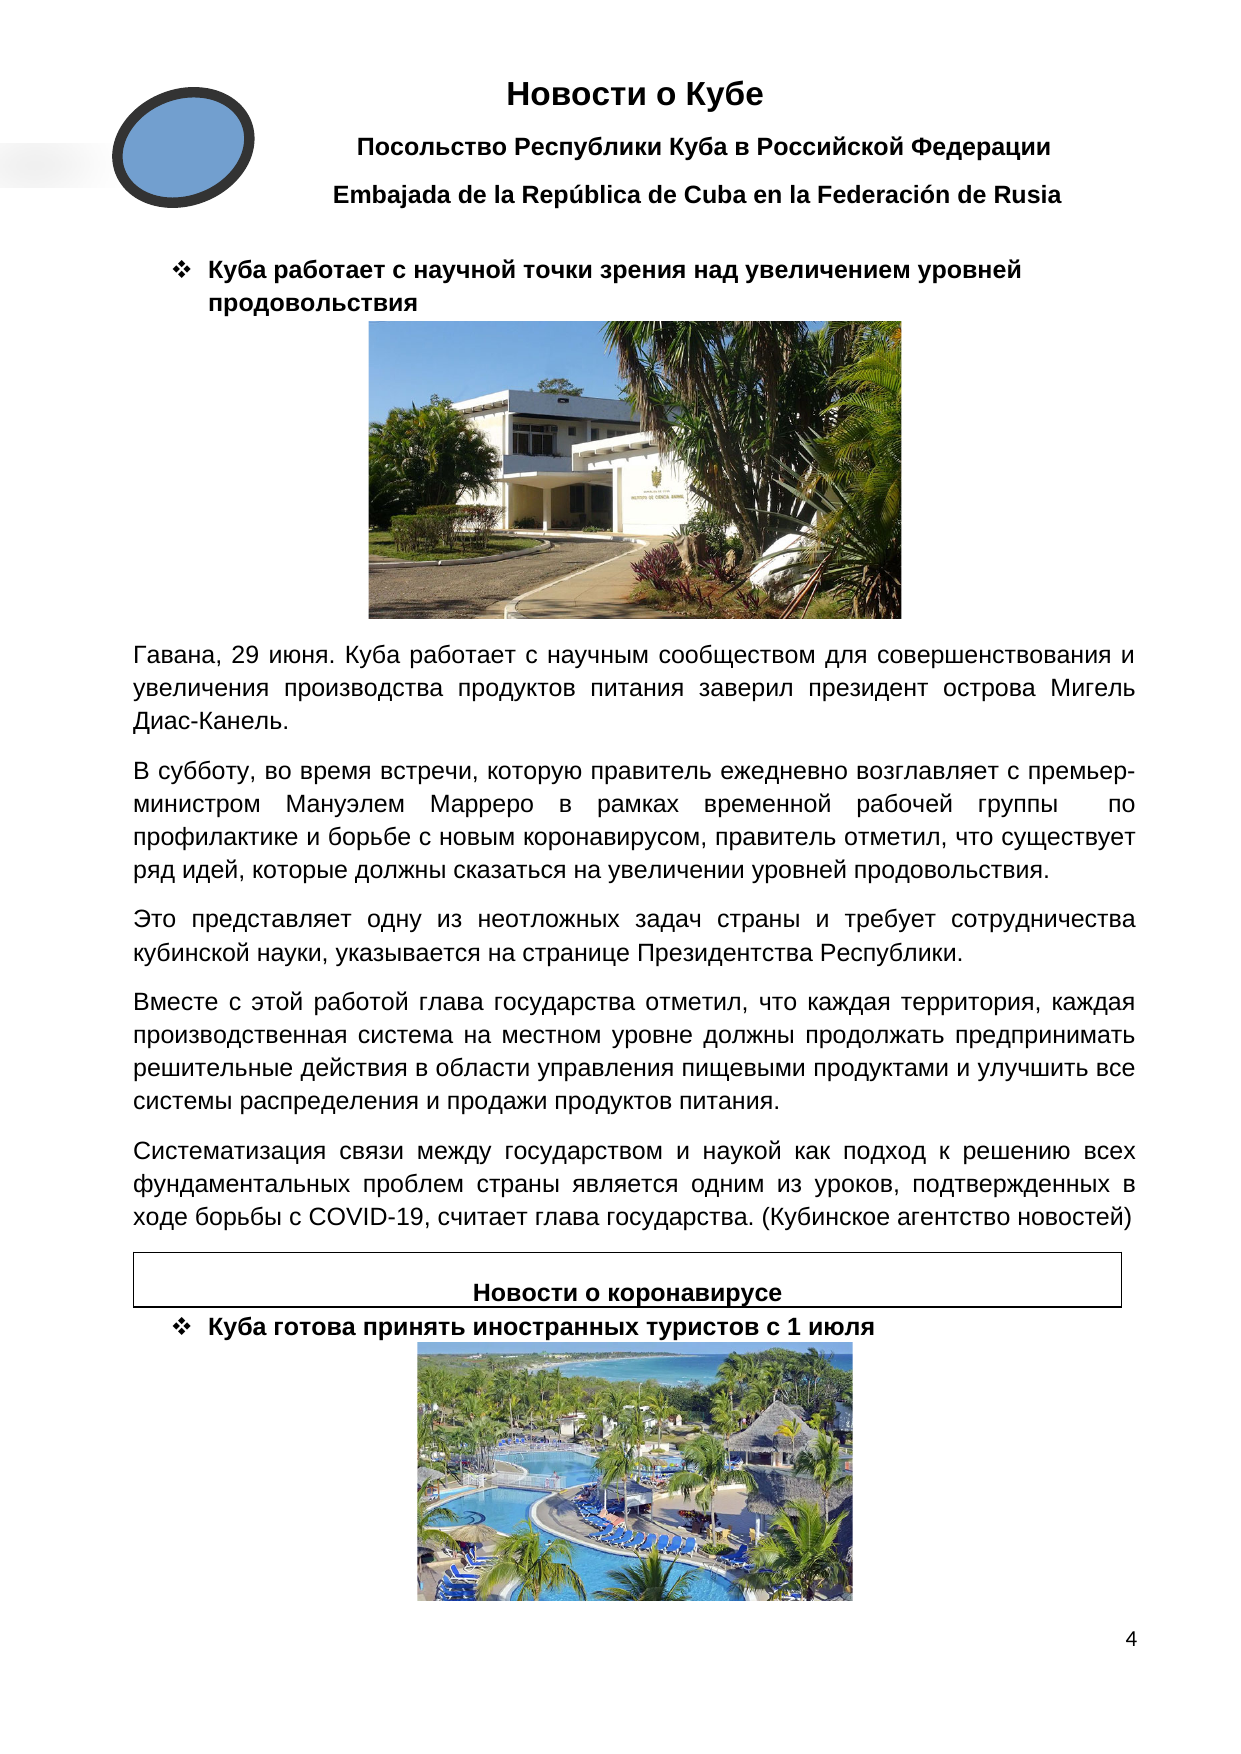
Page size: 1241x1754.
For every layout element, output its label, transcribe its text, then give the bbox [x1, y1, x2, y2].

text Это представляет одну из неотложных задач страны и требует сотрудничества кубинской науки, указывается на странице Президентства Республики. [133, 904, 1137, 966]
subtitle Куба готова принять иностранных туристов с 1 июля [170, 1312, 1137, 1341]
text Вместе с этой работой глава государства отметил, что каждая территория, каждая производственная система на местном уровне должны продолжать предпринимать решительные действия в области управления пищевыми продуктами и улучшить все системы распределения и продажи продуктов питания. [133, 987, 1137, 1115]
text Гавана, 29 июня. Куба работает с научным сообществом для совершенствования и увеличения производства продуктов питания заверил президент острова Мигель Диас-Канель. [133, 640, 1137, 735]
picture [368, 321, 902, 619]
subtitle Куба работает с научной точки зрения над увеличением уровней продовольствия [170, 255, 1137, 317]
text В субботу, во время встречи, которую правитель ежедневно возглавляет с премьер-министром Мануэлем Марреро в рамках временной рабочей группы по профилактике и борьбе с новым коронавирусом, правитель отметил, что существует ряд идей, которые должны сказаться на увеличении уровней продовольствия. [133, 756, 1137, 883]
text Систематизация связи между государством и наукой как подход к решению всех фундаментальных проблем страны является одним из уроков, подтвержденных в ходе борьбы с COVID-19, считает глава государства. (Кубинское агентство новостей) [133, 1136, 1137, 1231]
table_header Новости о коронавирусе [134, 1253, 1121, 1306]
picture [417, 1342, 853, 1601]
